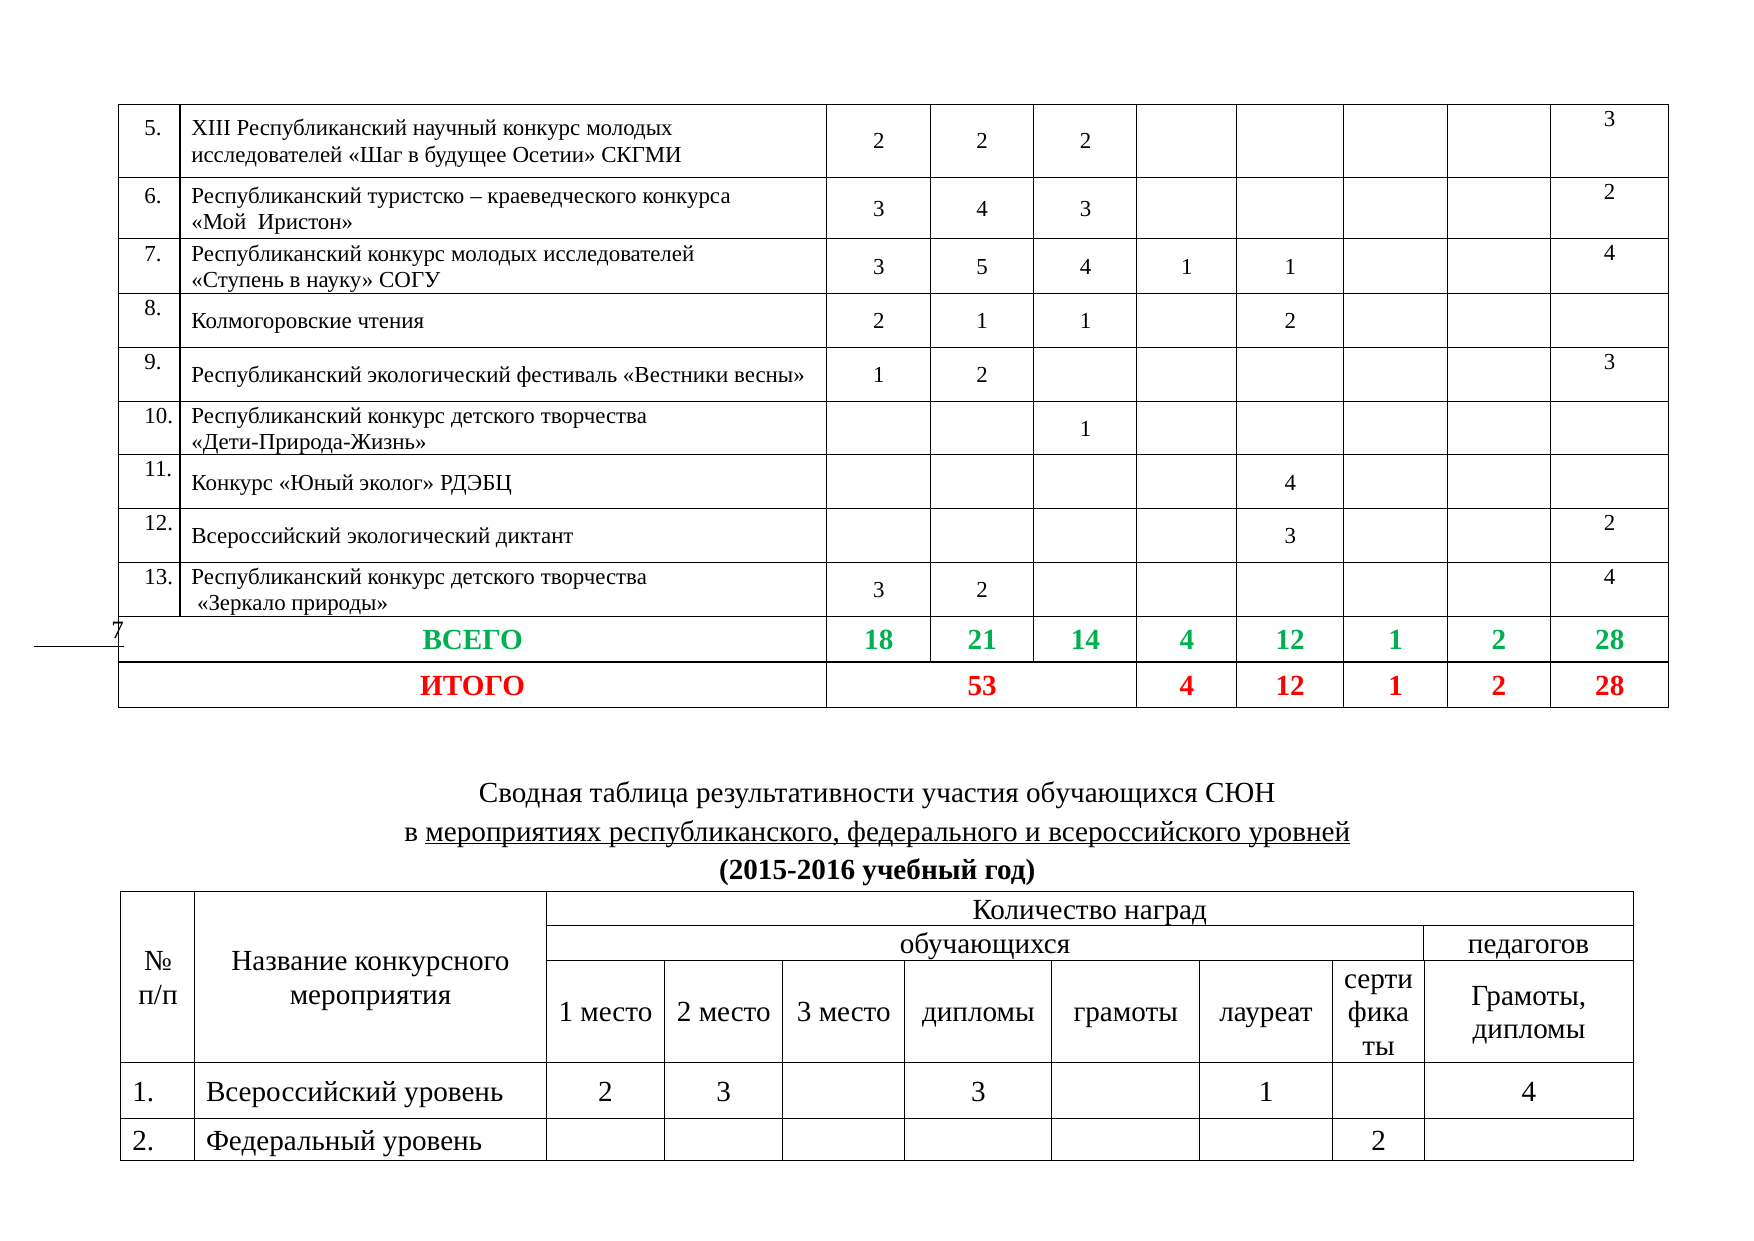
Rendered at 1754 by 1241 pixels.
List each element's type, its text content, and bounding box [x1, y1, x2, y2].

table_cell 2 [1333, 1119, 1424, 1160]
table_header № п/п [121, 892, 194, 1062]
text в мероприятиях республиканского, федерального и всероссийского уровней [118, 814, 1636, 847]
table_cell 4 [1034, 239, 1136, 293]
table_cell Республиканский конкурс детского творчества «Зеркало природы» [181, 563, 826, 616]
table_cell ИТОГО [119, 663, 826, 707]
table_cell 4 [1551, 563, 1668, 616]
table_cell 2 [827, 105, 930, 177]
table_cell 4 [1237, 455, 1343, 508]
table_cell [1344, 294, 1447, 347]
table_cell [665, 1119, 782, 1160]
table_cell 1 [1137, 239, 1236, 293]
table_cell Грамоты, дипломы [1425, 961, 1633, 1062]
table_cell ВСЕГО [119, 617, 826, 661]
table_cell 28 [1551, 617, 1668, 661]
table_cell [783, 1119, 904, 1160]
table_cell 2 [547, 1063, 664, 1118]
table_cell [1425, 1119, 1633, 1160]
table_cell [1448, 105, 1550, 177]
table_cell 1 [1237, 239, 1343, 293]
table_cell [1237, 563, 1343, 616]
table_cell [1551, 402, 1668, 454]
table_header Название конкурсного мероприятия [195, 892, 546, 1062]
table_cell [1137, 105, 1236, 177]
table_cell [1448, 239, 1550, 293]
table_cell [1137, 402, 1236, 454]
table_cell лауреат [1200, 961, 1332, 1062]
table_cell [1344, 348, 1447, 401]
table_cell [1448, 348, 1550, 401]
table_cell [119, 294, 179, 347]
table_cell [1137, 455, 1236, 508]
table_cell [905, 1119, 1051, 1160]
table_cell Республиканский экологический фестиваль «Вестники весны» [181, 348, 826, 401]
table_cell [119, 563, 179, 616]
table_cell 3 [1034, 178, 1136, 238]
table_cell [1448, 178, 1550, 238]
table_cell 5 [931, 239, 1033, 293]
table_cell [1344, 509, 1447, 562]
table_cell [1237, 402, 1343, 454]
table_cell 3 [827, 178, 930, 238]
table_cell 4 [1137, 617, 1236, 661]
table_cell 18 [827, 617, 930, 661]
table_cell [1344, 105, 1447, 177]
table_cell [1344, 178, 1447, 238]
table_cell [931, 509, 1033, 562]
table_cell дипломы [905, 961, 1051, 1062]
table_cell [119, 348, 179, 401]
table_cell 1 [1034, 402, 1136, 454]
table_cell [1448, 455, 1550, 508]
table_cell [547, 1119, 664, 1160]
table_cell [1448, 509, 1550, 562]
table_cell [1137, 348, 1236, 401]
table_cell Колмогоровские чтения [181, 294, 826, 347]
text (2015-2016 учебный год) [118, 852, 1636, 886]
table_cell 1 место [547, 961, 664, 1062]
table_cell 1 [931, 294, 1033, 347]
table_cell 3 [665, 1063, 782, 1118]
table_cell [827, 509, 930, 562]
table_cell [1448, 294, 1550, 347]
table_cell 2 [931, 348, 1033, 401]
table_cell [783, 1063, 904, 1118]
table_cell 1 [1344, 617, 1447, 661]
table_cell 4 [931, 178, 1033, 238]
table_cell 2 [1448, 663, 1550, 707]
table_cell 12 [1237, 617, 1343, 661]
table_cell 2 место [665, 961, 782, 1062]
table_cell Республиканский туристско – краеведческого конкурса «Мой Иристон» [181, 178, 826, 238]
table_cell 3 [827, 563, 930, 616]
table_cell 3 место [783, 961, 904, 1062]
table_cell 3 [905, 1063, 1051, 1118]
table_cell 1 [827, 348, 930, 401]
table_cell 4 [1137, 663, 1236, 707]
table_cell [1137, 509, 1236, 562]
table_cell [1137, 178, 1236, 238]
table_cell [1551, 294, 1668, 347]
table_cell обучающихся [547, 926, 1423, 960]
table_cell [121, 1119, 194, 1160]
table_cell 21 [931, 617, 1033, 661]
table_cell [1034, 348, 1136, 401]
table_cell [1344, 402, 1447, 454]
table_cell [1137, 563, 1236, 616]
table_cell сертификаты [1333, 961, 1424, 1062]
table_cell Конкурс «Юный эколог» РДЭБЦ [181, 455, 826, 508]
table_cell Республиканский конкурс молодых исследователей «Ступень в науку» СОГУ [181, 239, 826, 293]
table_cell [119, 455, 179, 508]
table_cell [1034, 509, 1136, 562]
table_cell Всероссийский уровень [195, 1063, 546, 1118]
table_cell педагогов [1424, 926, 1633, 960]
table_cell 53 [827, 663, 1136, 707]
table_cell [1344, 455, 1447, 508]
table_cell 2 [1034, 105, 1136, 177]
table_cell 1 [1034, 294, 1136, 347]
table_header Количество наград [547, 892, 1633, 925]
table_cell Республиканский конкурс детского творчества «Дети-Природа-Жизнь» [181, 402, 826, 454]
table_cell [1034, 455, 1136, 508]
table_cell [931, 402, 1033, 454]
table_cell [1344, 563, 1447, 616]
table_cell [1237, 348, 1343, 401]
table_cell [827, 455, 930, 508]
table_cell [121, 1063, 194, 1118]
table_cell 2 [931, 563, 1033, 616]
table_cell 2 [1237, 294, 1343, 347]
table_cell 4 [1551, 239, 1668, 293]
table_cell [119, 239, 179, 293]
table_cell 12 [1237, 663, 1343, 707]
table_cell 1 [1344, 663, 1447, 707]
table_cell [119, 105, 179, 177]
table_cell [1237, 178, 1343, 238]
table_cell [119, 178, 179, 238]
table_cell [827, 402, 930, 454]
table_cell 2 [1551, 178, 1668, 238]
table_cell 3 [827, 239, 930, 293]
table_cell [1448, 402, 1550, 454]
table_cell [1034, 563, 1136, 616]
table_cell 2 [1551, 509, 1668, 562]
table_cell [1200, 1119, 1332, 1160]
table_cell [1344, 239, 1447, 293]
table_cell [1551, 455, 1668, 508]
table_cell грамоты [1052, 961, 1199, 1062]
table_cell [119, 509, 179, 562]
table_cell [1052, 1063, 1199, 1118]
table_cell 2 [1448, 617, 1550, 661]
table_cell [1052, 1119, 1199, 1160]
table_cell 28 [1551, 663, 1668, 707]
table_cell 14 [1034, 617, 1136, 661]
table_cell [119, 402, 179, 454]
table_cell [1333, 1063, 1424, 1118]
table_cell [1137, 294, 1236, 347]
table_cell 2 [931, 105, 1033, 177]
text Сводная таблица результативности участия обучающихся СЮН [118, 775, 1636, 809]
table_cell [1237, 105, 1343, 177]
table_cell Федеральный уровень [195, 1119, 546, 1160]
table_cell [1448, 563, 1550, 616]
table_cell 3 [1551, 105, 1668, 177]
table_cell 3 [1551, 348, 1668, 401]
table_cell 3 [1237, 509, 1343, 562]
table_cell Всероссийский экологический диктант [181, 509, 826, 562]
table_cell 4 [1425, 1063, 1633, 1118]
table_cell 1 [1200, 1063, 1332, 1118]
table_cell 2 [827, 294, 930, 347]
table_cell [931, 455, 1033, 508]
table_cell XIII Республиканский научный конкурс молодых исследователей «Шаг в будущее Осетии» СКГМИ [181, 105, 826, 177]
